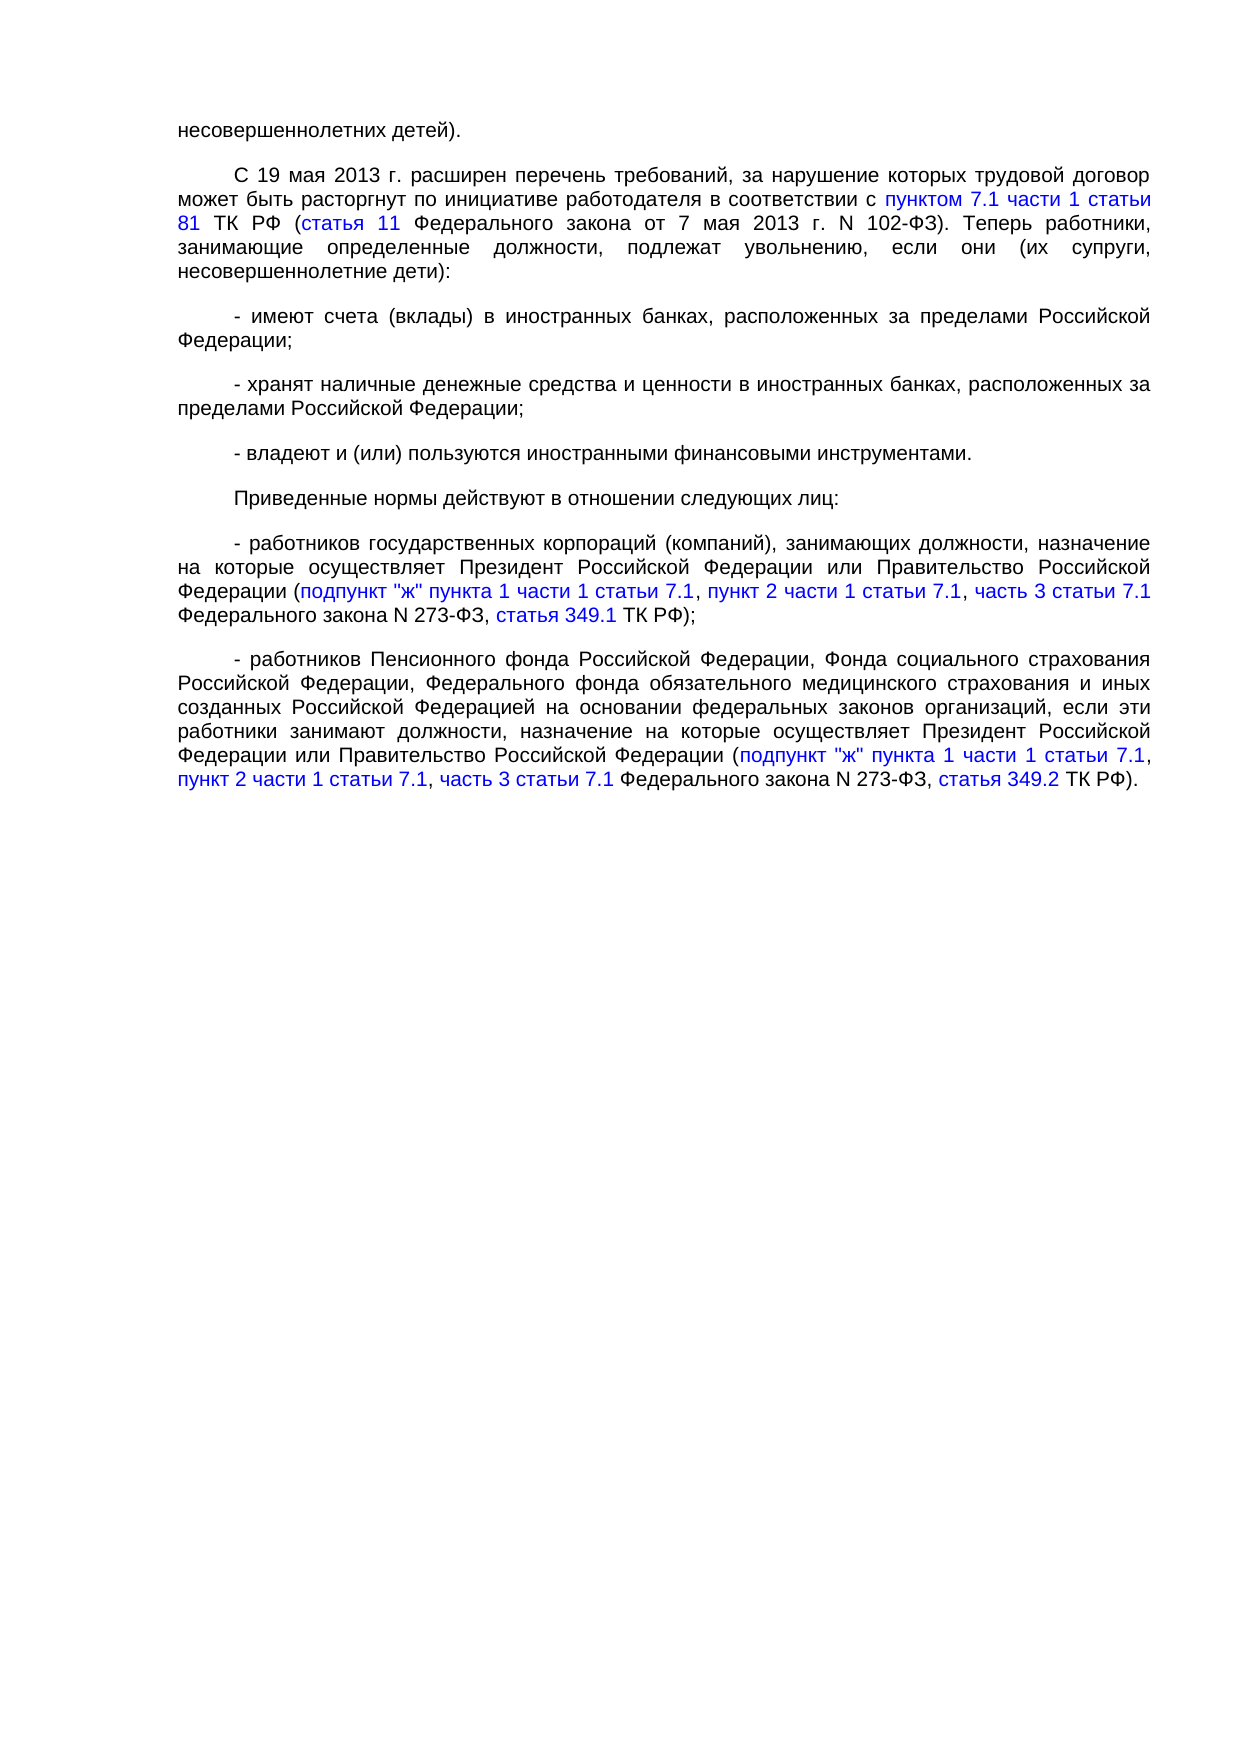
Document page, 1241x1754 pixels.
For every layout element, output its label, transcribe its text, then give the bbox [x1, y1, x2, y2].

text С 19 мая 2013 г. расширен перечень требований, за нарушение которых трудовой договор может быть расторгнут по инициативе работодателя в соответствии с пунктом 7.1 части 1 статьи 81 ТК РФ (статья 11 Федерального закона от 7 мая 2013 г. N 102-ФЗ). Теперь работники, занимающие определенные должности, подлежат увольнению, если они (их супруги, несовершеннолетние дети): [177, 163, 1152, 283]
text Приведенные нормы действуют в отношении следующих лиц: [177, 486, 1152, 510]
text - работников государственных корпораций (компаний), занимающих должности, назначение на которые осуществляет Президент Российской Федерации или Правительство Российской Федерации (подпункт "ж" пункта 1 части 1 статьи 7.1, пункт 2 части 1 статьи 7.1, часть 3 статьи 7.1 Федерального закона N 273-ФЗ, статья 349.1 ТК РФ); [177, 531, 1152, 626]
text - владеют и (или) пользуются иностранными финансовыми инструментами. [177, 441, 1152, 465]
text - хранят наличные денежные средства и ценности в иностранных банках, расположенных за пределами Российской Федерации; [177, 372, 1152, 420]
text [177, 118, 1152, 142]
text - работников Пенсионного фонда Российской Федерации, Фонда социального страхования Российской Федерации, Федерального фонда обязательного медицинского страхования и иных созданных Российской Федерацией на основании федеральных законов организаций, если эти работники занимают должности, назначение на которые осуществляет Президент Российской Федерации или Правительство Российской Федерации (подпункт "ж" пункта 1 части 1 статьи 7.1, пункт 2 части 1 статьи 7.1, часть 3 статьи 7.1 Федерального закона N 273-ФЗ, статья 349.2 ТК РФ). [177, 647, 1152, 791]
text - имеют счета (вклады) в иностранных банках, расположенных за пределами Российской Федерации; [177, 303, 1152, 351]
